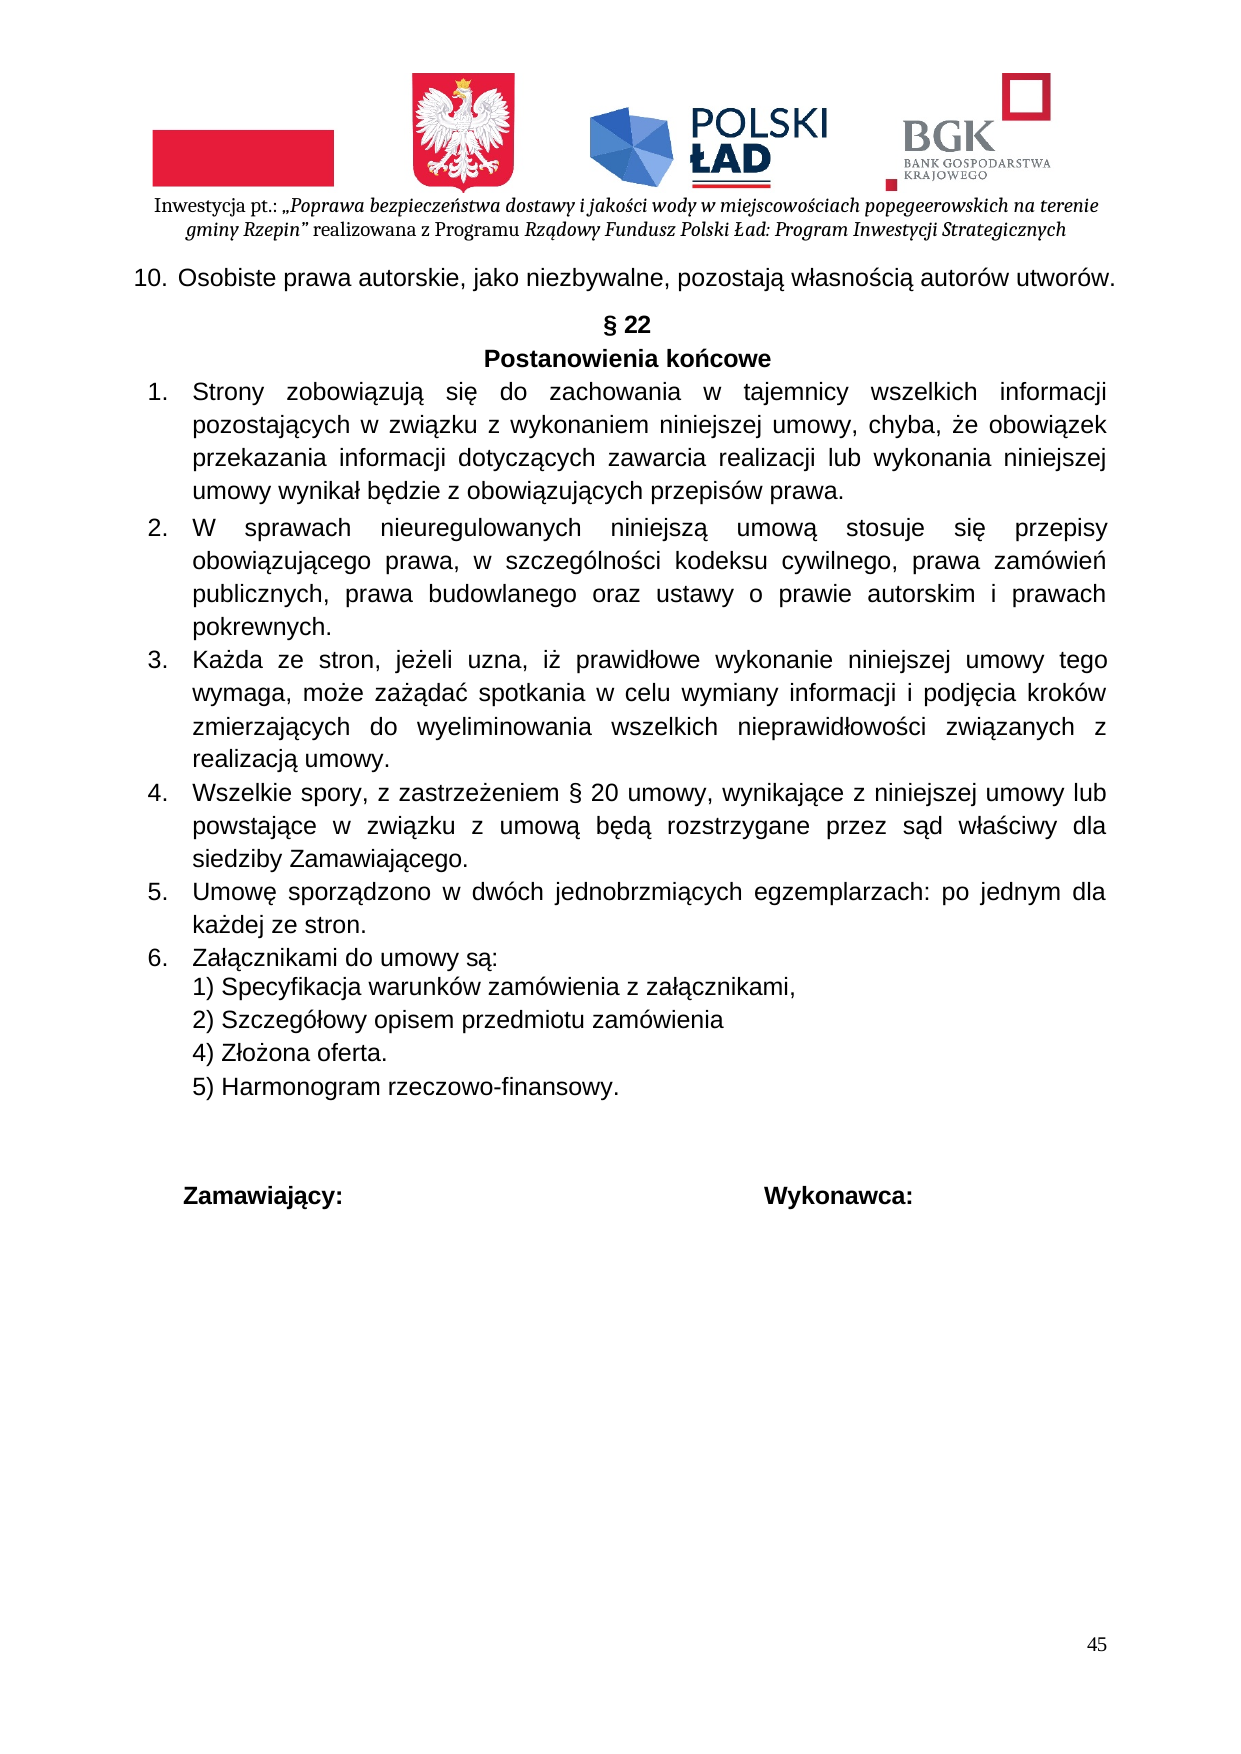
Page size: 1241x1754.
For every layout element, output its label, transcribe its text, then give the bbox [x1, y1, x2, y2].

list Umowę sporządzono w dwóch jednobrzmiących egzemplarzach: po jednym dla każdej ze stron. [147, 877, 1107, 938]
table_header Wykonawca: [552, 1183, 916, 1212]
list Załącznikami do umowy są: [147, 943, 1121, 971]
text 2) Szczegółowy opisem przedmiotu zamówienia [192, 1005, 1121, 1034]
text Postanowienia końcowe [362, 344, 893, 372]
text 1) Specyfikacja warunków zamówienia z załącznikami, [192, 972, 1121, 1001]
list Każda ze stron, jeżeli uzna, iż prawidłowe wykonanie niniejszej umowy tego wymaga, może zażądać spotkania w celu wymiany informacji i podjęcia kroków zmierzających do wyeliminowania wszelkich nieprawidłowości związanych z realizacją umowy. [147, 645, 1108, 773]
list Osobiste prawa autorskie, jako niezbywalne, pozostają własnością autorów utworów. [133, 263, 1121, 291]
text § 22 [362, 311, 893, 339]
text 4) Złożona oferta. [192, 1038, 1121, 1067]
table_header Zamawiający: [178, 1183, 552, 1212]
list W sprawach nieuregulowanych niniejszą umową stosuje się przepisy obowiązującego prawa, w szczególności kodeksu cywilnego, prawa zamówień publicznych, prawa budowlanego oraz ustawy o prawie autorskim i prawach pokrewnych. [147, 513, 1108, 641]
text 5) Harmonogram rzeczowo-finansowy. [192, 1072, 1121, 1101]
picture [152, 73, 1098, 193]
list Strony zobowiązują się do zachowania w tajemnicy wszelkich informacji pozostających w związku z wykonaniem niniejszej umowy, chyba, że obowiązek przekazania informacji dotyczących zawarcia realizacji lub wykonania niniejszej umowy wynikał będzie z obowiązujących przepisów prawa. [147, 377, 1108, 505]
list Wszelkie spory, z zastrzeżeniem § 20 umowy, wynikające z niniejszej umowy lub powstające w związku z umową będą rozstrzygane przez sąd właściwy dla siedziby Zamawiającego. [147, 778, 1108, 872]
